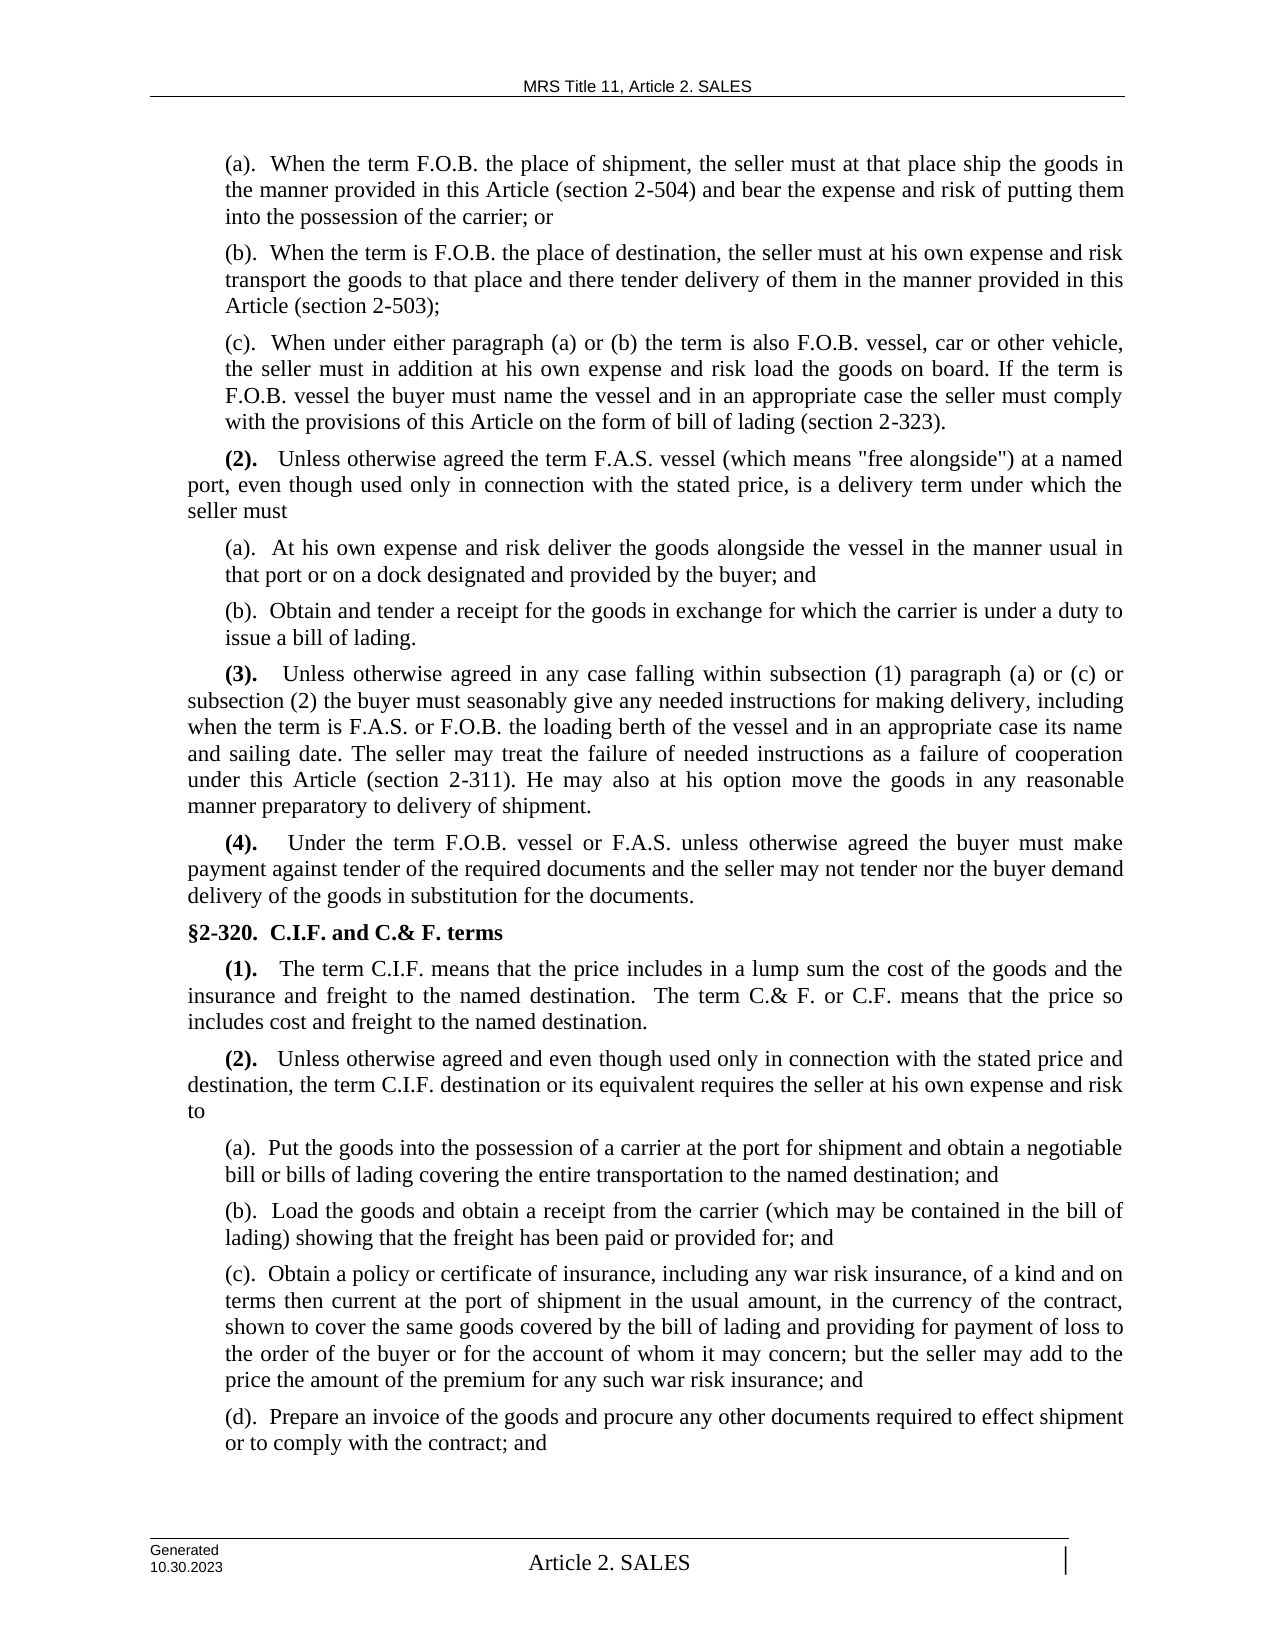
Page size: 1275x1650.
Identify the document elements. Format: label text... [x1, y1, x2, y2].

text (d). Prepare an invoice of the goods and procure any other documents required to effect shipment or to comply with the contract; and [225, 1403, 1125, 1455]
text (a). When the term F.O.B. the place of shipment, the seller must at that place ship the goods in the manner provided in this Article (section 2‑504) and bear the expense and risk of putting them into the possession of the carrier; or [225, 150, 1125, 229]
text (b). Load the goods and obtain a receipt from the carrier (which may be contained in the bill of lading) showing that the freight has been paid or provided for; and [225, 1197, 1125, 1250]
text (1). The term C.I.F. means that the price includes in a lump sum the cost of the goods and the insurance and freight to the named destination. The term C.& F. or C.F. means that the price so includes cost and freight to the named destination. [187, 955, 1125, 1034]
text (c). Obtain a policy or certificate of insurance, including any war risk insurance, of a kind and on terms then current at the port of shipment in the usual amount, in the currency of the contract, shown to cover the same goods covered by the bill of lading and providing for payment of loss to the order of the buyer or for the account of whom it may concern; but the seller may add to the price the amount of the premium for any such war risk insurance; and [225, 1261, 1125, 1392]
text (a). At his own expense and risk deliver the goods alongside the vessel in the manner usual in that port or on a dock designated and provided by the buyer; and [225, 534, 1125, 587]
text (a). Put the goods into the possession of a carrier at the port for shipment and obtain a negotiable bill or bills of lading covering the entire transportation to the named destination; and [225, 1134, 1125, 1187]
text (2). Unless otherwise agreed the term F.A.S. vessel (which means "free alongside") at a named port, even though used only in connection with the stated price, is a delivery term under which the seller must [187, 445, 1125, 524]
text §2-320. C.I.F. and C.& F. terms [187, 918, 1125, 945]
text (c). When under either paragraph (a) or (b) the term is also F.O.B. vessel, car or other vehicle, the seller must in addition at his own expense and risk load the goods on board. If the term is F.O.B. vessel the buyer must name the vessel and in an appropriate case the seller must comply with the provisions of this Article on the form of bill of lading (section 2‑323). [225, 329, 1125, 434]
text (b). Obtain and tender a receipt for the goods in exchange for which the carrier is under a duty to issue a bill of lading. [225, 597, 1125, 650]
text (2). Unless otherwise agreed and even though used only in connection with the stated price and destination, the term C.I.F. destination or its equivalent requires the seller at his own expense and risk to [187, 1045, 1125, 1124]
text (4). Under the term F.O.B. vessel or F.A.S. unless otherwise agreed the buyer must make payment against tender of the required documents and the seller may not tender nor the buyer demand delivery of the goods in substitution for the documents. [187, 829, 1125, 908]
text (b). When the term is F.O.B. the place of destination, the seller must at his own expense and risk transport the goods to that place and there tender delivery of them in the manner provided in this Article (section 2‑503); [225, 239, 1125, 318]
text (3). Unless otherwise agreed in any case falling within subsection (1) paragraph (a) or (c) or subsection (2) the buyer must seasonably give any needed instructions for making delivery, including when the term is F.A.S. or F.O.B. the loading berth of the vessel and in an appropriate case its name and sailing date. The seller may treat the failure of needed instructions as a failure of cooperation under this Article (section 2‑311). He may also at his option move the goods in any reasonable manner preparatory to delivery of shipment. [187, 661, 1125, 819]
